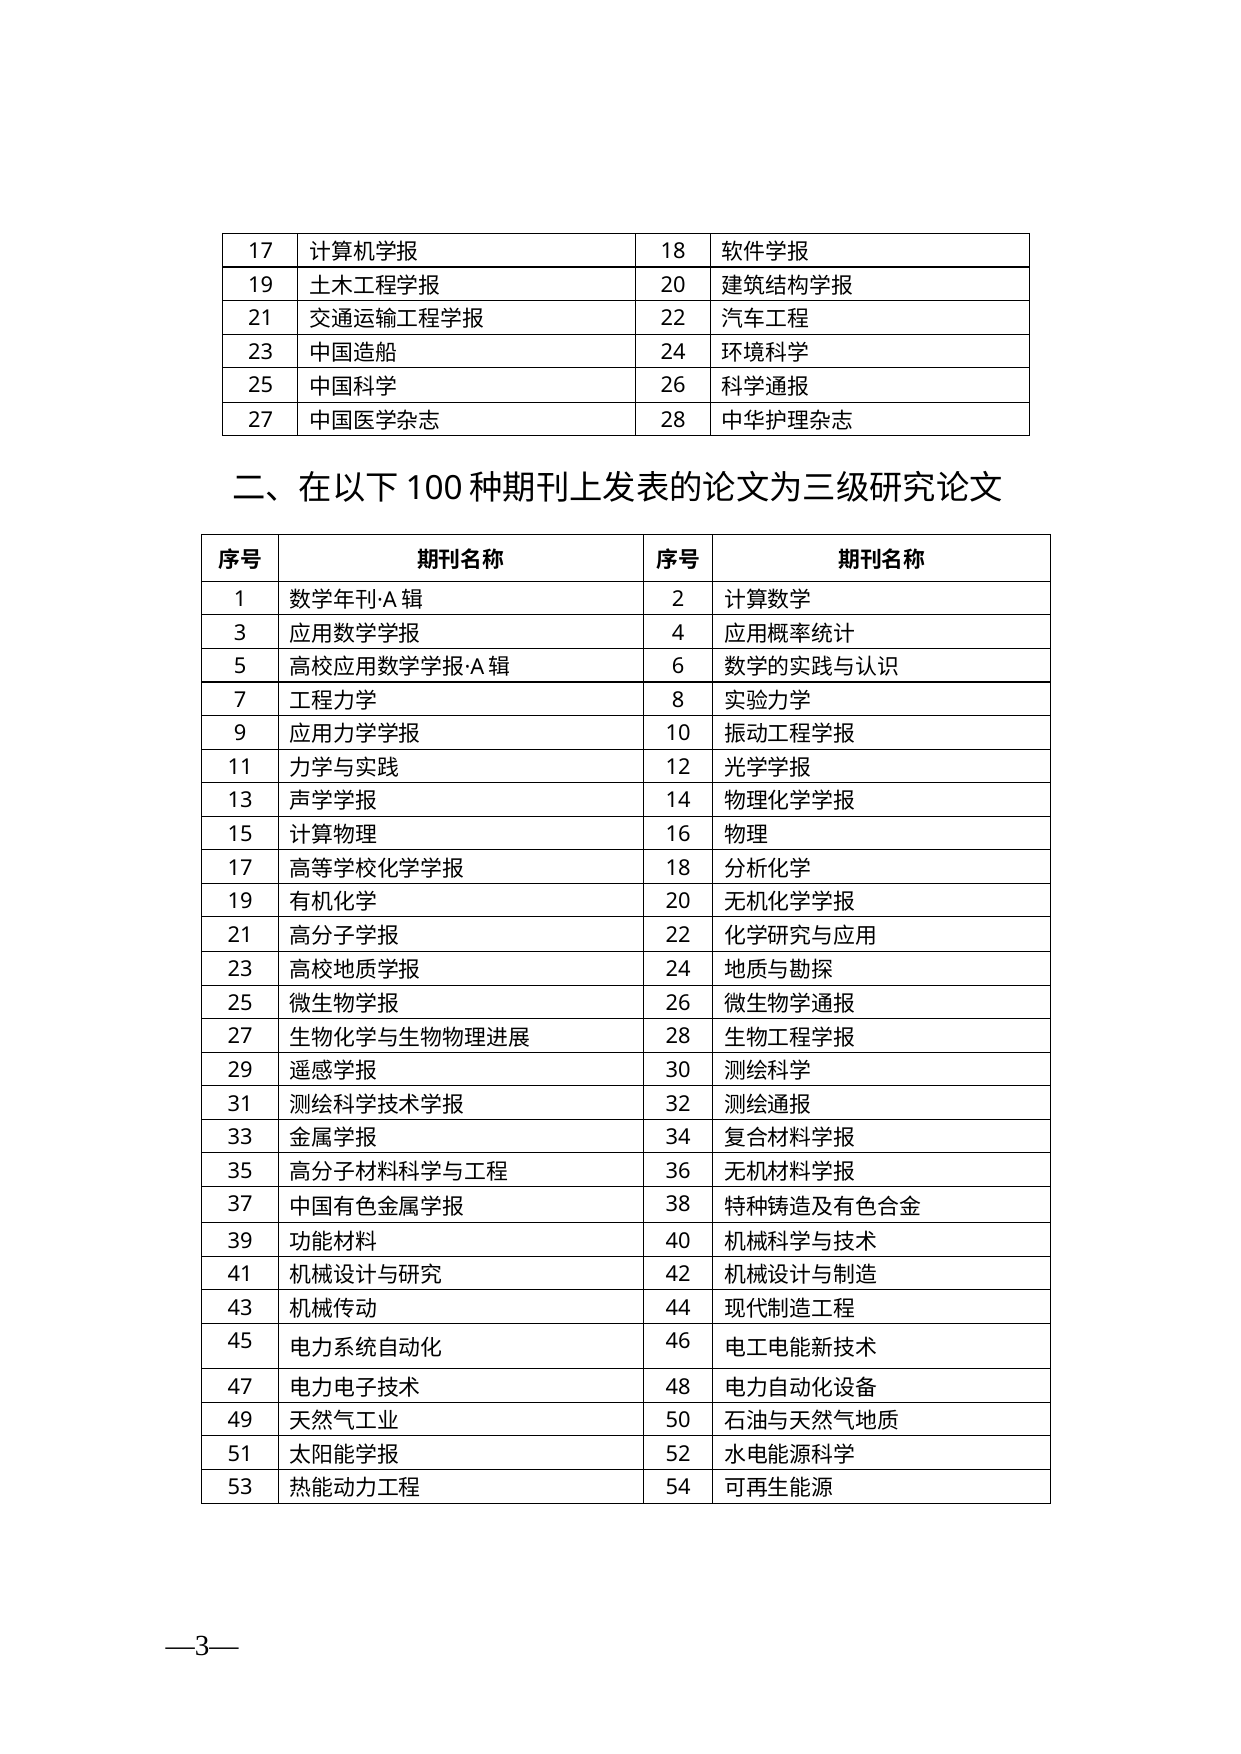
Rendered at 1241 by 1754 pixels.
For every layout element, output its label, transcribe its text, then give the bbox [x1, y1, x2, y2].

table_cell 20 [644, 884, 712, 916]
table_cell 无机材料学报 [713, 1153, 1050, 1186]
table_cell 高分子材料科学与工程 [279, 1153, 643, 1186]
table_cell 17 [202, 850, 278, 883]
table_cell 2 [644, 582, 712, 614]
table_cell 22 [644, 917, 712, 951]
table_cell 工程力学 [279, 683, 643, 715]
table_cell 无机化学学报 [713, 884, 1050, 916]
table_cell 38 [644, 1187, 712, 1222]
table_cell 21 [202, 917, 278, 951]
table_cell 数学年刊·A辑 [279, 582, 643, 614]
table_cell 功能材料 [279, 1223, 643, 1256]
table_cell 水电能源科学 [713, 1436, 1050, 1469]
table_cell 43 [202, 1290, 278, 1323]
table_cell 14 [644, 783, 712, 816]
table_cell 遥感学报 [279, 1053, 643, 1085]
table_cell 18 [636, 234, 710, 266]
table_header 序号 [644, 535, 712, 581]
table_cell 51 [202, 1436, 278, 1469]
table_cell 应用数学学报 [279, 615, 643, 648]
table_cell 测绘科学 [713, 1053, 1050, 1085]
table_cell 40 [644, 1223, 712, 1256]
table_cell 10 [644, 716, 712, 748]
table_cell 19 [202, 884, 278, 916]
table_cell 微生物学报 [279, 986, 643, 1018]
table_cell 测绘科学技术学报 [279, 1086, 643, 1119]
table_cell 1 [202, 582, 278, 614]
table_cell 计算机学报 [298, 234, 635, 266]
table_cell 39 [202, 1223, 278, 1256]
table_cell 应用概率统计 [713, 615, 1050, 648]
table_cell 太阳能学报 [279, 1436, 643, 1469]
table_cell 金属学报 [279, 1120, 643, 1152]
table_cell 44 [644, 1290, 712, 1323]
table_cell 应用力学学报 [279, 716, 643, 748]
table_cell 热能动力工程 [279, 1470, 643, 1502]
table_cell 中华护理杂志 [711, 403, 1029, 435]
table_cell 9 [202, 716, 278, 748]
table_cell 实验力学 [713, 683, 1050, 715]
table_cell 电力系统自动化 [279, 1324, 643, 1368]
table_cell 15 [202, 817, 278, 849]
table_cell 高等学校化学学报 [279, 850, 643, 883]
table_cell 中国造船 [298, 335, 635, 367]
table_cell 19 [223, 268, 297, 300]
table_cell 36 [644, 1153, 712, 1186]
table_cell 电力自动化设备 [713, 1369, 1050, 1402]
table_cell 46 [644, 1324, 712, 1368]
table_cell 21 [223, 301, 297, 333]
table_cell 18 [644, 850, 712, 883]
table_cell 50 [644, 1403, 712, 1435]
table_cell 30 [644, 1053, 712, 1085]
table_cell 24 [644, 952, 712, 984]
table_cell 41 [202, 1257, 278, 1289]
table_cell 52 [644, 1436, 712, 1469]
table_cell 33 [202, 1120, 278, 1152]
table_header 期刊名称 [713, 535, 1050, 581]
table_cell 交通运输工程学报 [298, 301, 635, 333]
table_cell 47 [202, 1369, 278, 1402]
table_cell 力学与实践 [279, 750, 643, 782]
table_cell 声学学报 [279, 783, 643, 816]
table_cell 机械设计与制造 [713, 1257, 1050, 1289]
table_cell 软件学报 [711, 234, 1029, 266]
table_cell 3 [202, 615, 278, 648]
table_cell 28 [644, 1019, 712, 1052]
table_header 期刊名称 [279, 535, 643, 581]
table_cell 高分子学报 [279, 917, 643, 951]
table_cell 机械设计与研究 [279, 1257, 643, 1289]
table_cell 42 [644, 1257, 712, 1289]
table_cell 27 [202, 1019, 278, 1052]
table_cell 28 [636, 403, 710, 435]
table_cell 5 [202, 649, 278, 681]
table_cell 高校应用数学学报·A辑 [279, 649, 643, 681]
table_cell 机械传动 [279, 1290, 643, 1323]
table_cell 分析化学 [713, 850, 1050, 883]
table_cell 微生物学通报 [713, 986, 1050, 1018]
table_cell 光学学报 [713, 750, 1050, 782]
table_cell 25 [202, 986, 278, 1018]
table_cell 26 [636, 368, 710, 402]
table_cell 测绘通报 [713, 1086, 1050, 1119]
table_cell 17 [223, 234, 297, 266]
table_cell 24 [636, 335, 710, 367]
table_cell 电力电子技术 [279, 1369, 643, 1402]
table_cell 23 [202, 952, 278, 984]
table_cell 振动工程学报 [713, 716, 1050, 748]
table_cell 25 [223, 368, 297, 402]
text 二、在以下100种期刊上发表的论文为三级研究论文 [165, 452, 1087, 517]
table_cell 34 [644, 1120, 712, 1152]
table_cell 29 [202, 1053, 278, 1085]
table_cell 有机化学 [279, 884, 643, 916]
table_cell 37 [202, 1187, 278, 1222]
table_cell 20 [636, 268, 710, 300]
table_cell 32 [644, 1086, 712, 1119]
table_cell 天然气工业 [279, 1403, 643, 1435]
table_cell 35 [202, 1153, 278, 1186]
table_cell 环境科学 [711, 335, 1029, 367]
table_cell 中国医学杂志 [298, 403, 635, 435]
table_cell 48 [644, 1369, 712, 1402]
table_cell 7 [202, 683, 278, 715]
table_cell 科学通报 [711, 368, 1029, 402]
table_cell 8 [644, 683, 712, 715]
table_cell 26 [644, 986, 712, 1018]
table_cell 可再生能源 [713, 1470, 1050, 1502]
table_cell 土木工程学报 [298, 268, 635, 300]
table_cell 中国科学 [298, 368, 635, 402]
table_cell 6 [644, 649, 712, 681]
table_cell 物理化学学报 [713, 783, 1050, 816]
table_cell 4 [644, 615, 712, 648]
table_cell 数学的实践与认识 [713, 649, 1050, 681]
table_cell 45 [202, 1324, 278, 1368]
table_cell 现代制造工程 [713, 1290, 1050, 1323]
table_cell 地质与勘探 [713, 952, 1050, 984]
table_cell 电工电能新技术 [713, 1324, 1050, 1368]
table_cell 11 [202, 750, 278, 782]
table_cell 复合材料学报 [713, 1120, 1050, 1152]
table_cell 生物工程学报 [713, 1019, 1050, 1052]
table_cell 13 [202, 783, 278, 816]
table_cell 石油与天然气地质 [713, 1403, 1050, 1435]
table_cell 22 [636, 301, 710, 333]
table_cell 16 [644, 817, 712, 849]
table_cell 53 [202, 1470, 278, 1502]
table_cell 27 [223, 403, 297, 435]
table_cell 生物化学与生物物理进展 [279, 1019, 643, 1052]
table_cell 54 [644, 1470, 712, 1502]
table_cell 计算数学 [713, 582, 1050, 614]
table_cell 特种铸造及有色合金 [713, 1187, 1050, 1222]
table_cell 高校地质学报 [279, 952, 643, 984]
table_cell 49 [202, 1403, 278, 1435]
table_cell 23 [223, 335, 297, 367]
table_cell 物理 [713, 817, 1050, 849]
table_cell 12 [644, 750, 712, 782]
table_header 序号 [202, 535, 278, 581]
table_cell 中国有色金属学报 [279, 1187, 643, 1222]
table_cell 计算物理 [279, 817, 643, 849]
table_cell 建筑结构学报 [711, 268, 1029, 300]
table_cell 机械科学与技术 [713, 1223, 1050, 1256]
table_cell 31 [202, 1086, 278, 1119]
table_cell 汽车工程 [711, 301, 1029, 333]
table_cell 化学研究与应用 [713, 917, 1050, 951]
